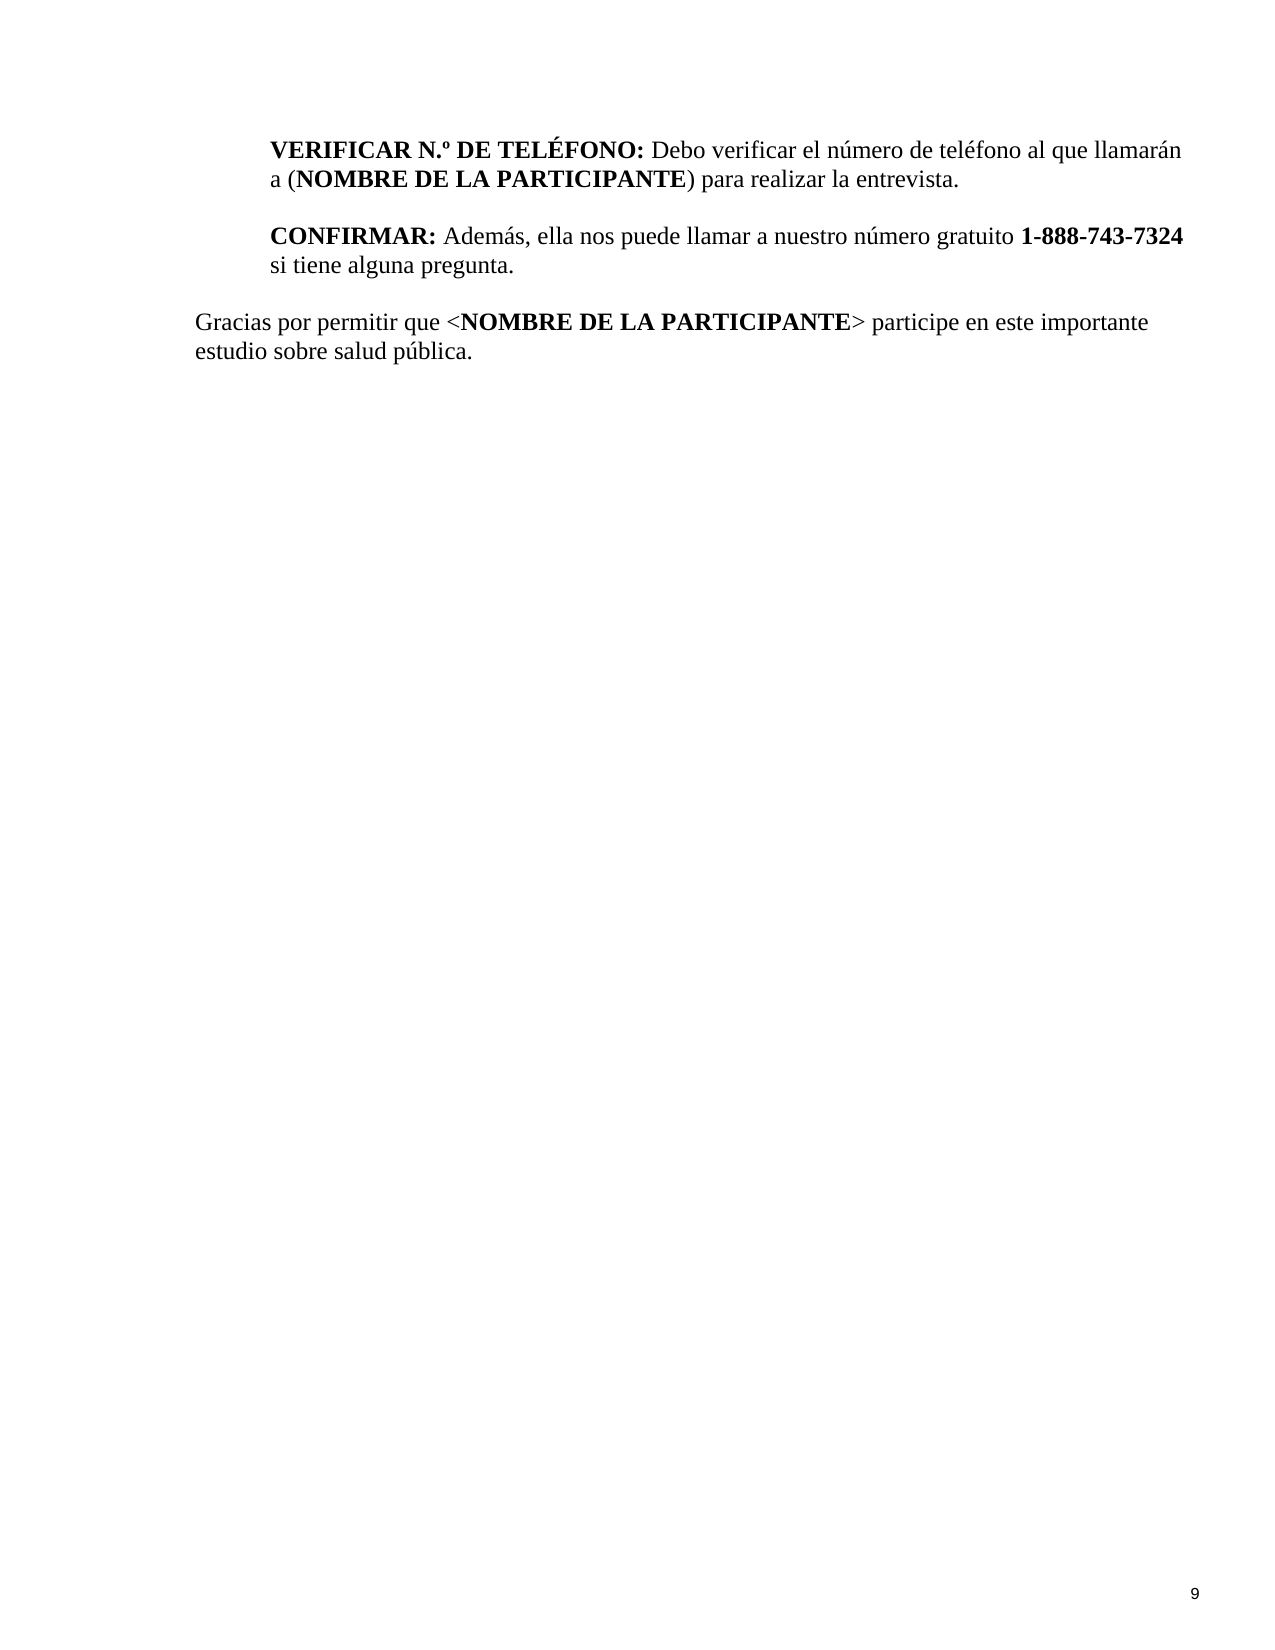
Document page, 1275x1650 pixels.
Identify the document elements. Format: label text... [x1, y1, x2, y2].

text Gracias por permitir que <NOMBRE DE LA PARTICIPANTE> participe en este importante estudio sobre salud pública. [195, 307, 1200, 365]
text VERIFICAR N.º DE TELÉFONO: Debo verificar el número de teléfono al que llamarán a (NOMBRE DE LA PARTICIPANTE) para realizar la entrevista. [270, 135, 1200, 192]
text CONFIRMAR: Además, ella nos puede llamar a nuestro número gratuito 1-888-743-7324 si tiene alguna pregunta. [270, 221, 1200, 279]
